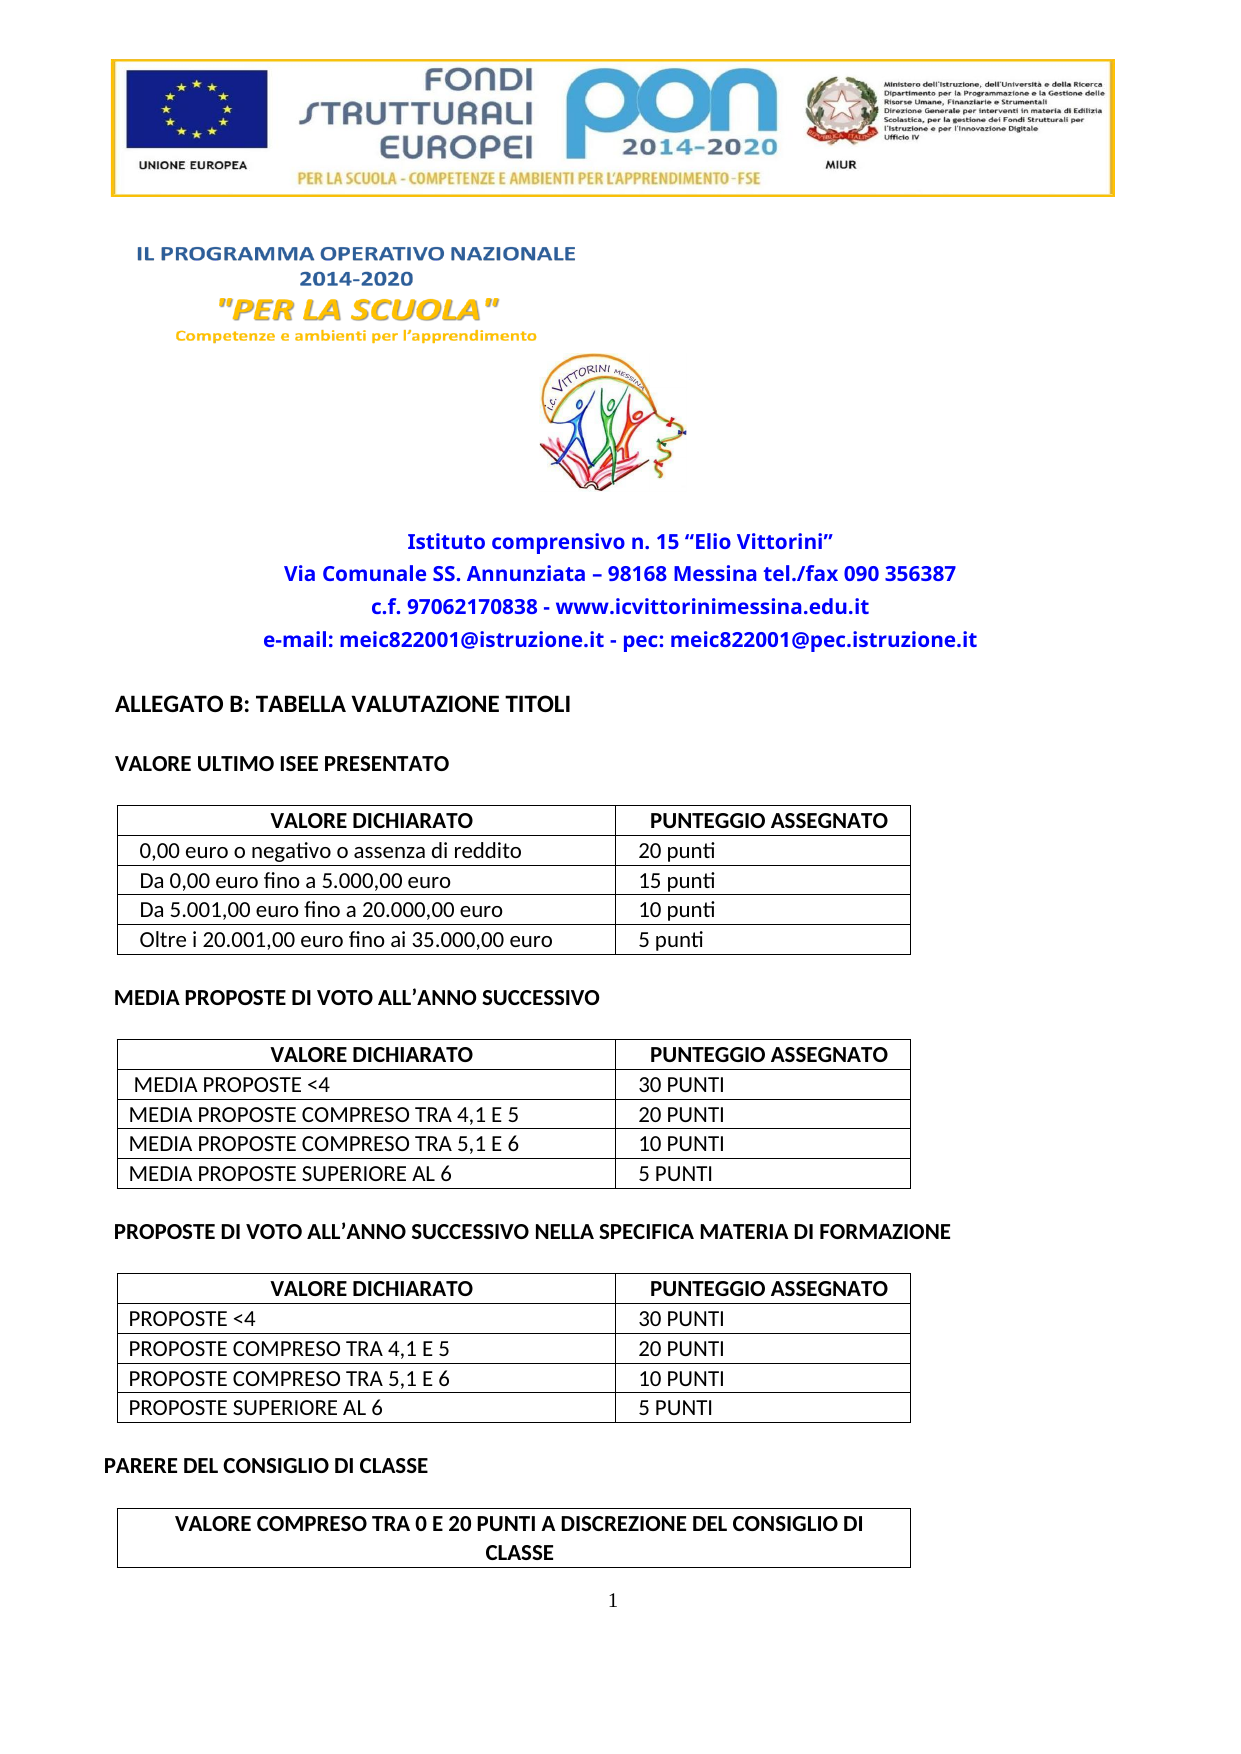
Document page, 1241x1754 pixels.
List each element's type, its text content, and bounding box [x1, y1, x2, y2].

table_header VALORE COMPRESO TRA 0 E 20 PUNTI A DISCREZIONE DEL CONSIGLIO DI CLASSE [118, 1509, 910, 1567]
table_cell PROPOSTE COMPRESO TRA 5,1 E 6 [118, 1364, 615, 1392]
text Via Comunale SS. Annunziata – 98168 Messina tel./fax 090 356387 [118, 559, 1122, 588]
picture [103, 234, 687, 492]
text Istituto comprensivo n. 15 “Elio Vittorini” [118, 527, 1122, 555]
table_cell 10 PUNTI [616, 1364, 910, 1392]
text VALORE ULTIMO ISEE PRESENTATO [103, 749, 1122, 777]
table_cell 15 punti [616, 866, 910, 894]
text ALLEGATO B: TABELLA VALUTAZIONE TITOLI [103, 688, 1122, 718]
table_cell MEDIA PROPOSTE <4 [118, 1070, 615, 1099]
text c.f. 97062170838 - www.icvittorinimessina.edu.it [118, 592, 1122, 621]
table_cell 5 PUNTI [616, 1159, 910, 1188]
table_header PUNTEGGIO ASSEGNATO [616, 806, 910, 835]
text MEDIA PROPOSTE DI VOTO ALL’ANNO SUCCESSIVO [103, 983, 1122, 1011]
table_cell 0,00 euro o negativo o assenza di reddito [118, 836, 615, 865]
table_header VALORE DICHIARATO [118, 1040, 615, 1069]
table_cell 5 PUNTI [616, 1393, 910, 1422]
table_cell PROPOSTE SUPERIORE AL 6 [118, 1393, 615, 1422]
table_cell Da 5.001,00 euro fino a 20.000,00 euro [118, 895, 615, 924]
table_cell 20 punti [616, 836, 910, 865]
table_cell MEDIA PROPOSTE SUPERIORE AL 6 [118, 1159, 615, 1188]
table_cell Da 0,00 euro fino a 5.000,00 euro [118, 866, 615, 894]
table_header PUNTEGGIO ASSEGNATO [616, 1274, 910, 1303]
table_cell 30 PUNTI [616, 1304, 910, 1333]
table_cell 20 PUNTI [616, 1100, 910, 1128]
picture [110, 59, 1115, 197]
table_cell 30 PUNTI [616, 1070, 910, 1099]
table_header VALORE DICHIARATO [118, 1274, 615, 1303]
text PARERE DEL CONSIGLIO DI CLASSE [103, 1452, 1122, 1480]
text PROPOSTE DI VOTO ALL’ANNO SUCCESSIVO NELLA SPECIFICA MATERIA DI FORMAZIONE [103, 1217, 1122, 1245]
table_cell 5 punti [616, 925, 910, 954]
table_cell MEDIA PROPOSTE COMPRESO TRA 5,1 E 6 [118, 1129, 615, 1158]
table_cell 10 punti [616, 895, 910, 924]
table_header PUNTEGGIO ASSEGNATO [616, 1040, 910, 1069]
table_cell Oltre i 20.001,00 euro fino ai 35.000,00 euro [118, 925, 615, 954]
table_header VALORE DICHIARATO [118, 806, 615, 835]
table_cell PROPOSTE <4 [118, 1304, 615, 1333]
table_cell MEDIA PROPOSTE COMPRESO TRA 4,1 E 5 [118, 1100, 615, 1128]
text e-mail: meic822001@istruzione.it - pec: meic822001@pec.istruzione.it [118, 625, 1122, 653]
table_cell 10 PUNTI [616, 1129, 910, 1158]
table_cell 20 PUNTI [616, 1334, 910, 1363]
table_cell PROPOSTE COMPRESO TRA 4,1 E 5 [118, 1334, 615, 1363]
